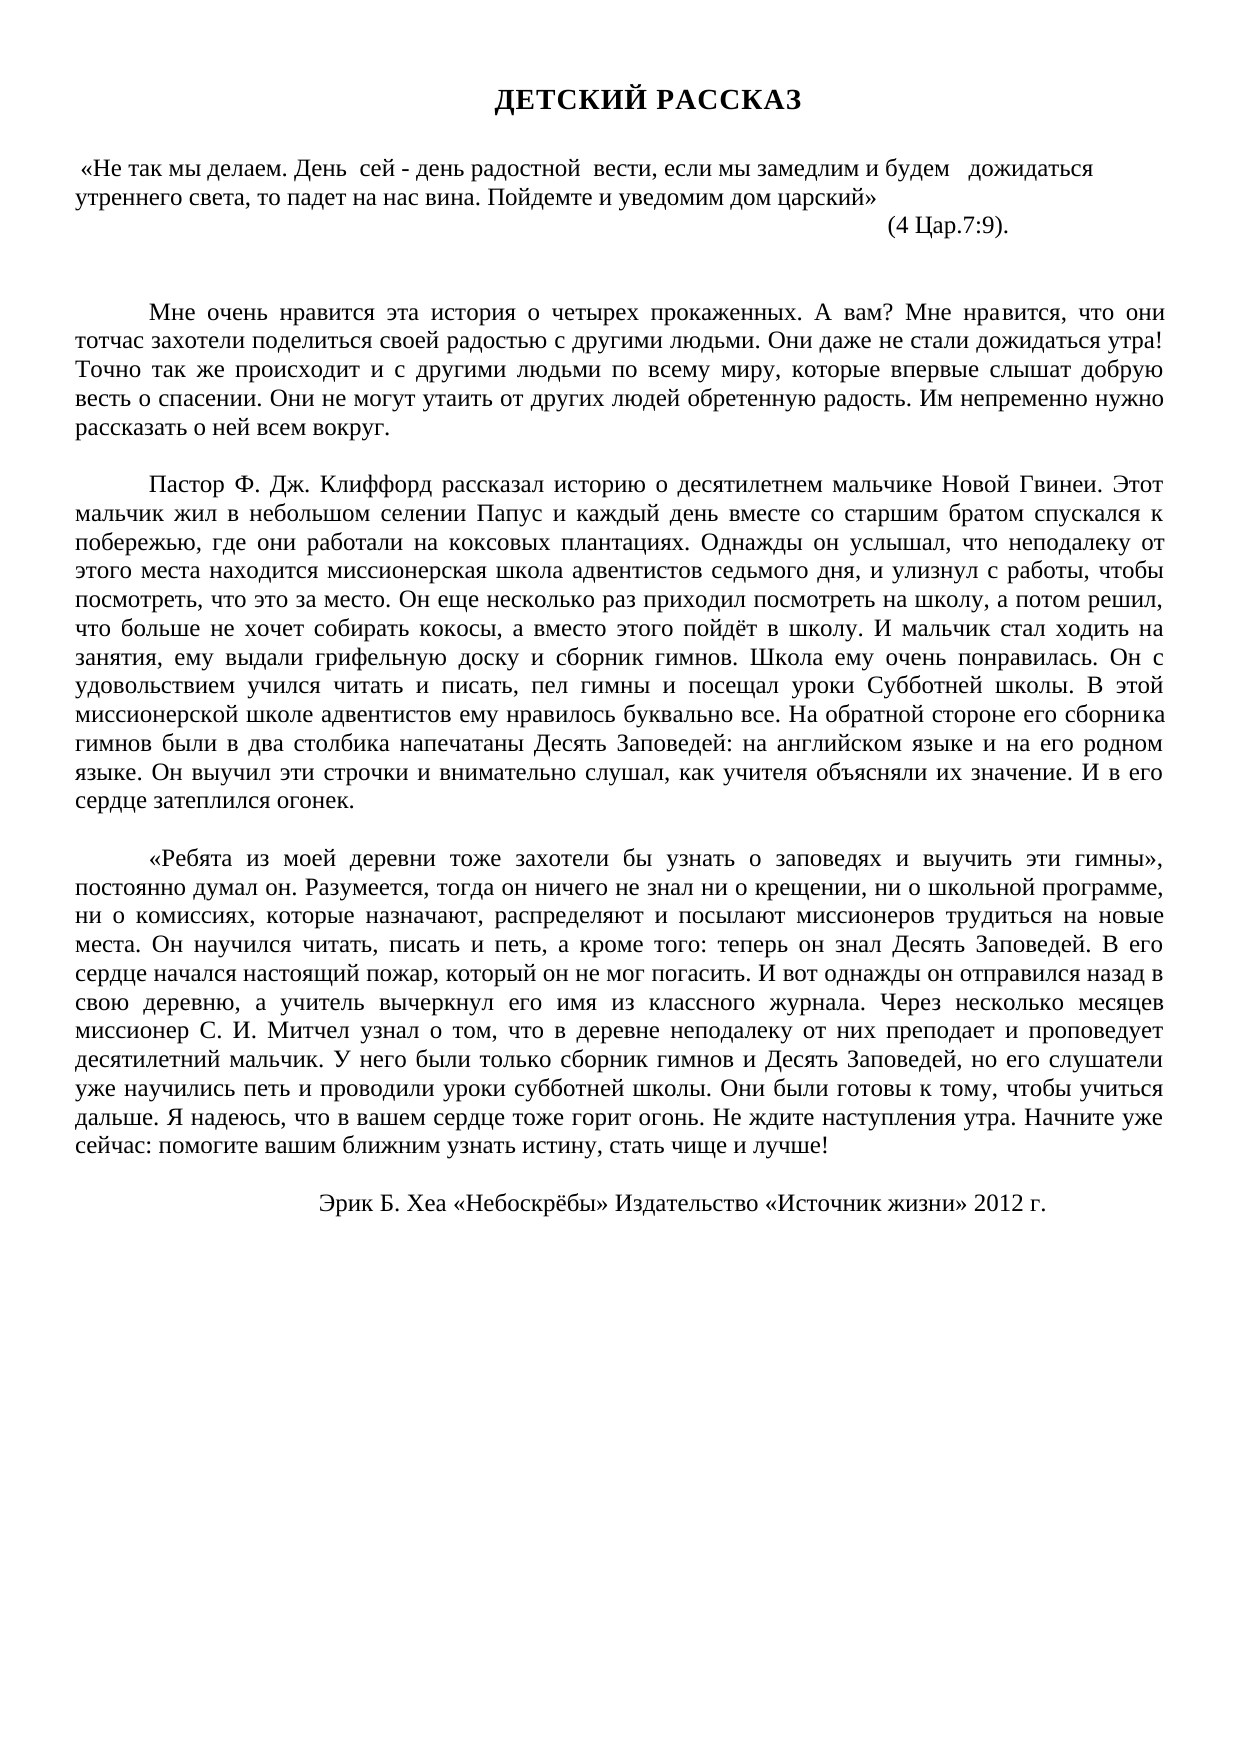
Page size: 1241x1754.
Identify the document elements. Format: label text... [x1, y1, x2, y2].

text Пастор Ф. Дж. Клиффорд рассказал историю о десятилетнем мальчике Новой Гвинеи. Этот мальчик жил в небольшом селении Папус и каждый день вместе со старшим братом спускался к побережью, где они работали на коксовых плантациях. Однажды он услышал, что неподалеку от этого места находится миссионерская школа адвентистов седьмого дня, и улизнул с работы, чтобы посмотреть, что это за место. Он еще несколько раз приходил посмотреть на школу, а потом решил, что больше не хочет собирать кокосы, а вместо этого пойдёт в школу. И мальчик стал ходить на занятия, ему выдали грифельную доску и сборник гимнов. Школа ему очень понравилась. Он с удовольствием учился читать и писать, пел гимны и посещал уроки Субботней школы. В этой миссионерской школе адвентистов ему нравилось буквально все. На обратной стороне его сборника гимнов были в два столбика напечатаны Десять Заповедей: на английском языке и на его родном языке. Он выучил эти строчки и внимательно слушал, как учителя объясняли их значение. И в его сердце затеплился огонек. [75, 469, 1165, 814]
text «Не так мы делаем. День сей - день радостной вести, если мы замедлим и будем дожидаться утреннего света, то падет на нас вина. Пойдемте и уведомим дом царский» [75, 153, 1165, 210]
text Эрик Б. Хеа «Небоскрёбы» Издательство «Источник жизни» 2012 г. [75, 1188, 1165, 1217]
text «Ребята из моей деревни тоже захотели бы узнать о заповедях и выучить эти гимны», постоянно думал он. Разумеется, тогда он ничего не знал ни о крещении, ни о школьной программе, ни о комиссиях, которые назначают, распределяют и посылают миссионеров трудиться на новые места. Он научился читать, писать и петь, а кроме того: теперь он знал Десять Заповедей. В его сердце начался настоящий пожар, который он не мог погасить. И вот однажды он отправился назад в свою деревню, а учитель вычеркнул его имя из классного журнала. Через несколько месяцев миссионер С. И. Митчел узнал о том, что в деревне неподалеку от них преподает и проповедует десятилетний мальчик. У него были только сборник гимнов и Десять Заповедей, но его слушатели уже научились петь и проводили уроки субботней школы. Они были готовы к тому, чтобы учиться дальше. Я надеюсь, что в вашем сердце тоже горит огонь. Не ждите наступления утра. Начните уже сейчас: помогите вашим ближним узнать истину, стать чище и лучше! [75, 843, 1165, 1159]
text (4 Цар.7:9). [75, 210, 1165, 239]
text ДЕТСКИЙ РАССКАЗ [131, 89, 1165, 114]
text Мне очень нравится эта история о четырех прокаженных. А вам? Мне нравится, что они тотчас захотели поделиться своей радостью с другими людьми. Они даже не стали дожидаться утра! Точно так же происходит и с другими людьми по всему миру, которые впервые слышат добрую весть о спасении. Они не могут утаить от других людей обретенную радость. Им непременно нужно рассказать о ней всем вокруг. [75, 297, 1165, 440]
